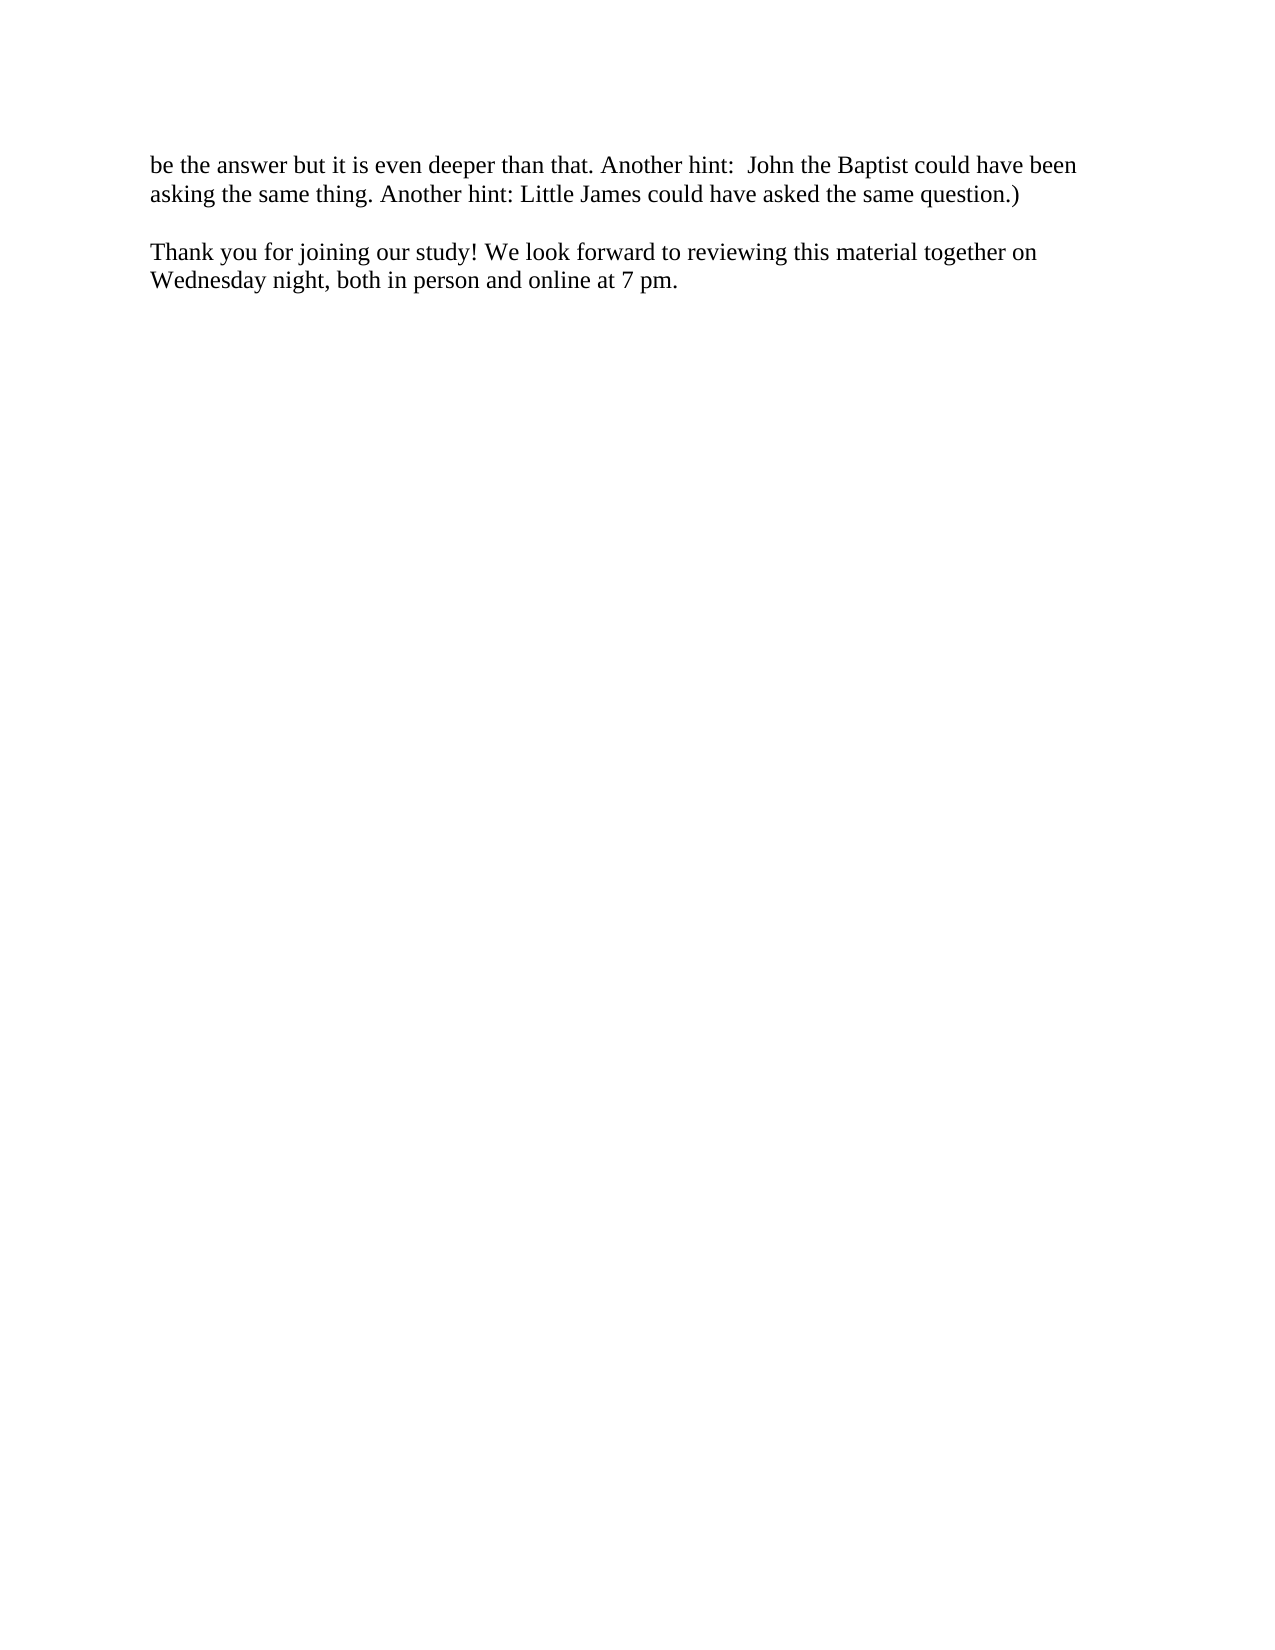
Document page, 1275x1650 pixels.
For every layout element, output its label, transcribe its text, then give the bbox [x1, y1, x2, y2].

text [150, 150, 1125, 207]
text Thank you for joining our study! We look forward to reviewing this material together on Wednesday night, both in person and online at 7 pm. [150, 237, 1125, 294]
